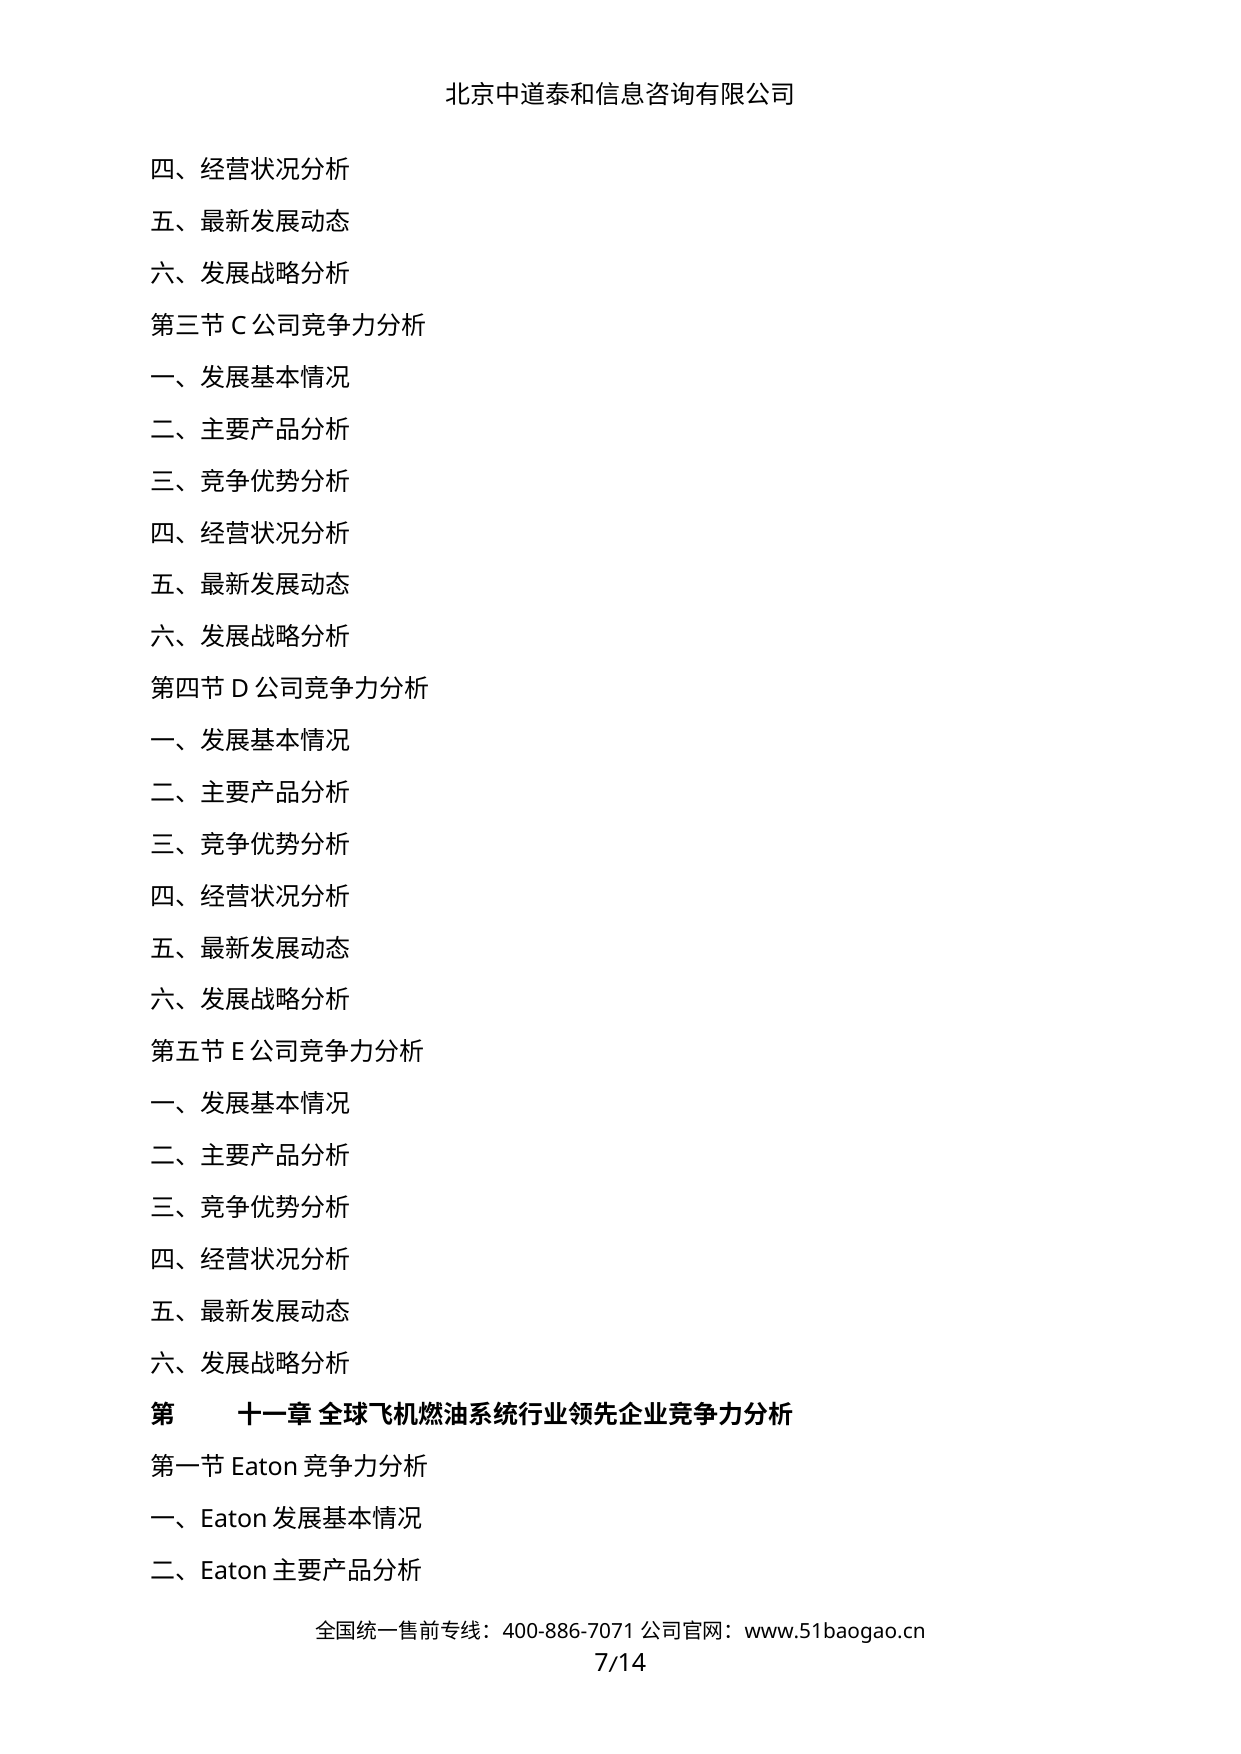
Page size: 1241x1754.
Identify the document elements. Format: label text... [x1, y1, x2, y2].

text 五、最新发展动态 [150, 202, 1090, 238]
text 第三节 C公司竞争力分析 [150, 306, 1090, 342]
text 一、发展基本情况 [150, 721, 1090, 757]
text 六、发展战略分析 [150, 617, 1090, 653]
text 二、主要产品分析 [150, 772, 1090, 809]
text 第五节 E公司竞争力分析 [150, 1032, 1090, 1068]
text 六、发展战略分析 [150, 1343, 1090, 1379]
text 四、经营状况分析 [150, 1239, 1090, 1276]
text 三、竞争优势分析 [150, 461, 1090, 497]
text 二、Eaton主要产品分析 [150, 1551, 1090, 1587]
text 一、Eaton发展基本情况 [150, 1499, 1090, 1535]
text 一、发展基本情况 [150, 1084, 1090, 1120]
text 第一节 Eaton竞争力分析 [150, 1447, 1090, 1483]
text 三、竞争优势分析 [150, 1187, 1090, 1224]
text 六、发展战略分析 [150, 254, 1090, 290]
text 第四节 D公司竞争力分析 [150, 669, 1090, 705]
text 五、最新发展动态 [150, 1291, 1090, 1327]
text 第 十一章 全球飞机燃油系统行业领先企业竞争力分析 [150, 1395, 1090, 1431]
text 五、最新发展动态 [150, 928, 1090, 964]
text 二、主要产品分析 [150, 1136, 1090, 1172]
text 四、经营状况分析 [150, 876, 1090, 912]
text 一、发展基本情况 [150, 357, 1090, 394]
text 六、发展战略分析 [150, 980, 1090, 1016]
text 五、最新发展动态 [150, 565, 1090, 601]
text 四、经营状况分析 [150, 513, 1090, 549]
text 三、竞争优势分析 [150, 824, 1090, 861]
text 二、主要产品分析 [150, 409, 1090, 446]
text 四、经营状况分析 [150, 150, 1090, 186]
